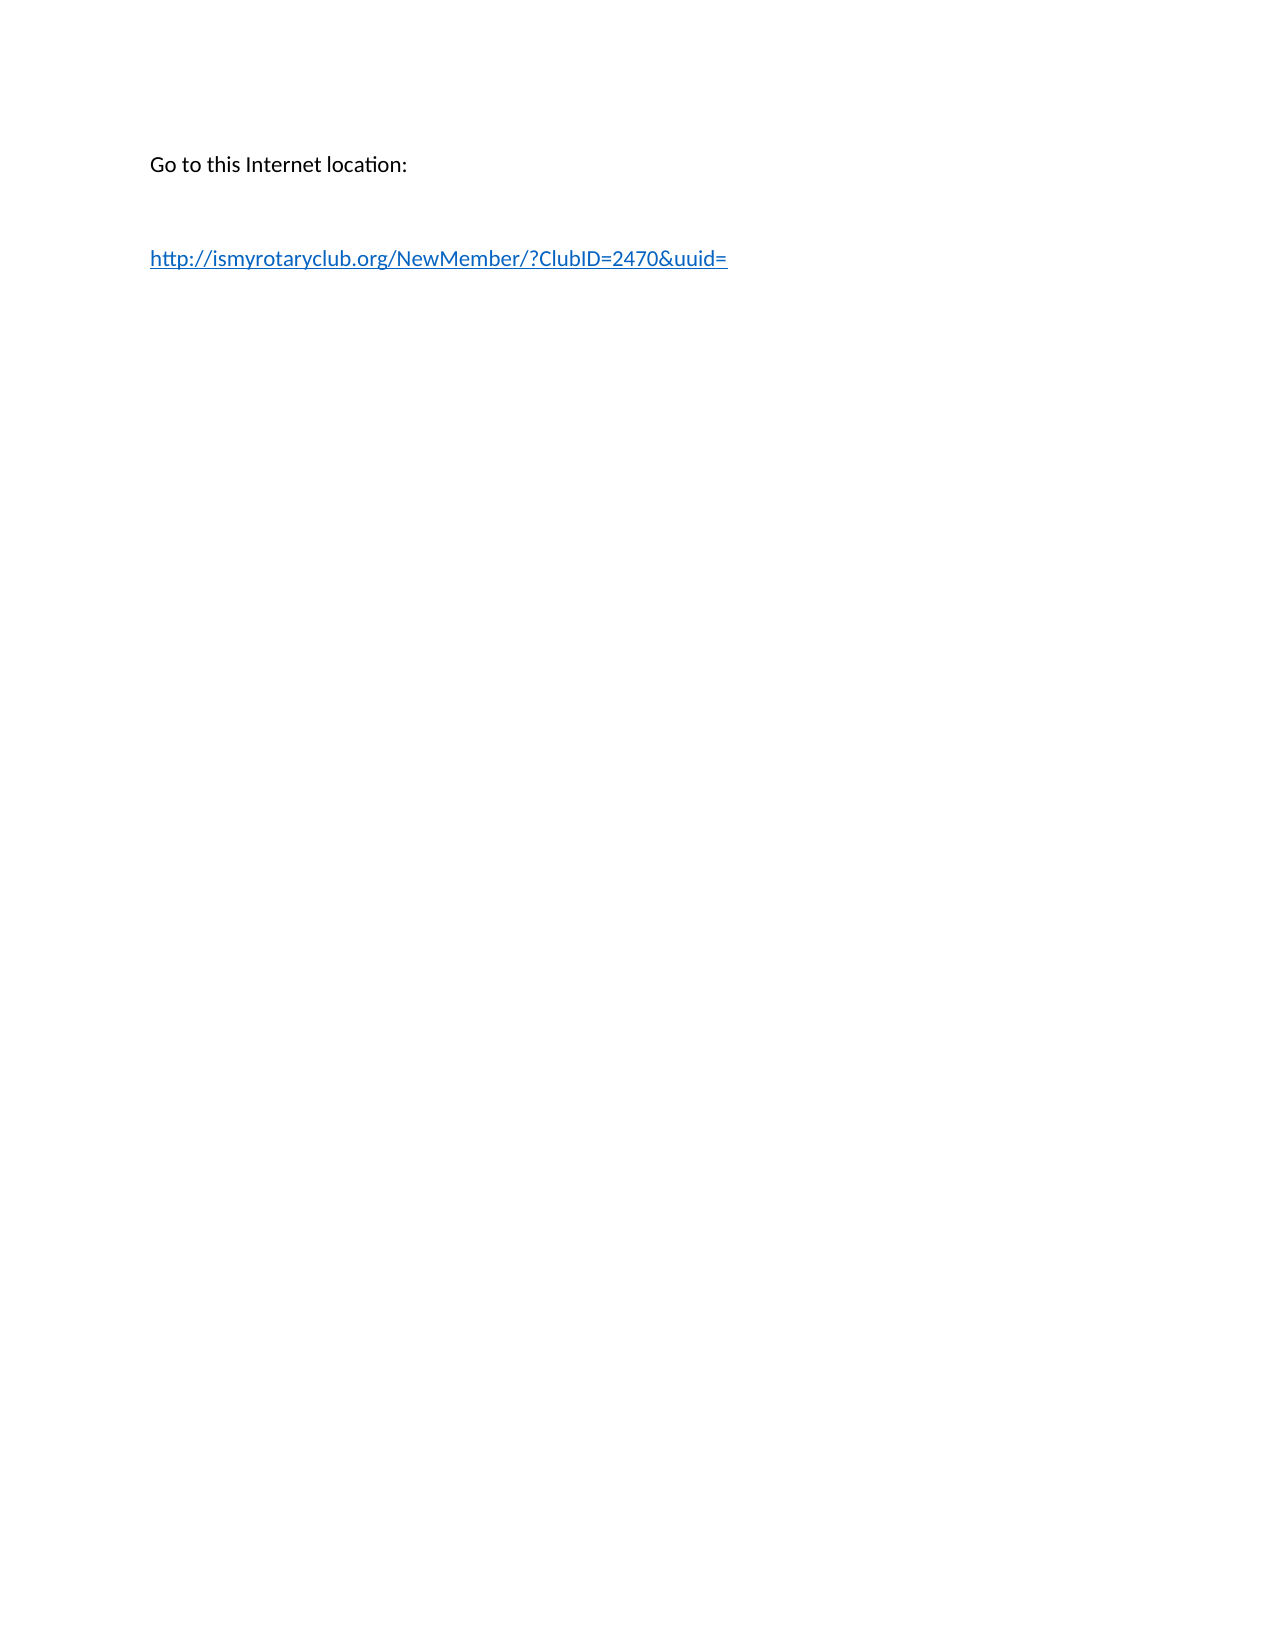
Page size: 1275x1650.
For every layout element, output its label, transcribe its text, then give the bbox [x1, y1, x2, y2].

text Go to this Internet location: [150, 150, 1125, 178]
text http://ismyrotaryclub.org/NewMember/?ClubID=2470&uuid= [150, 244, 1125, 272]
